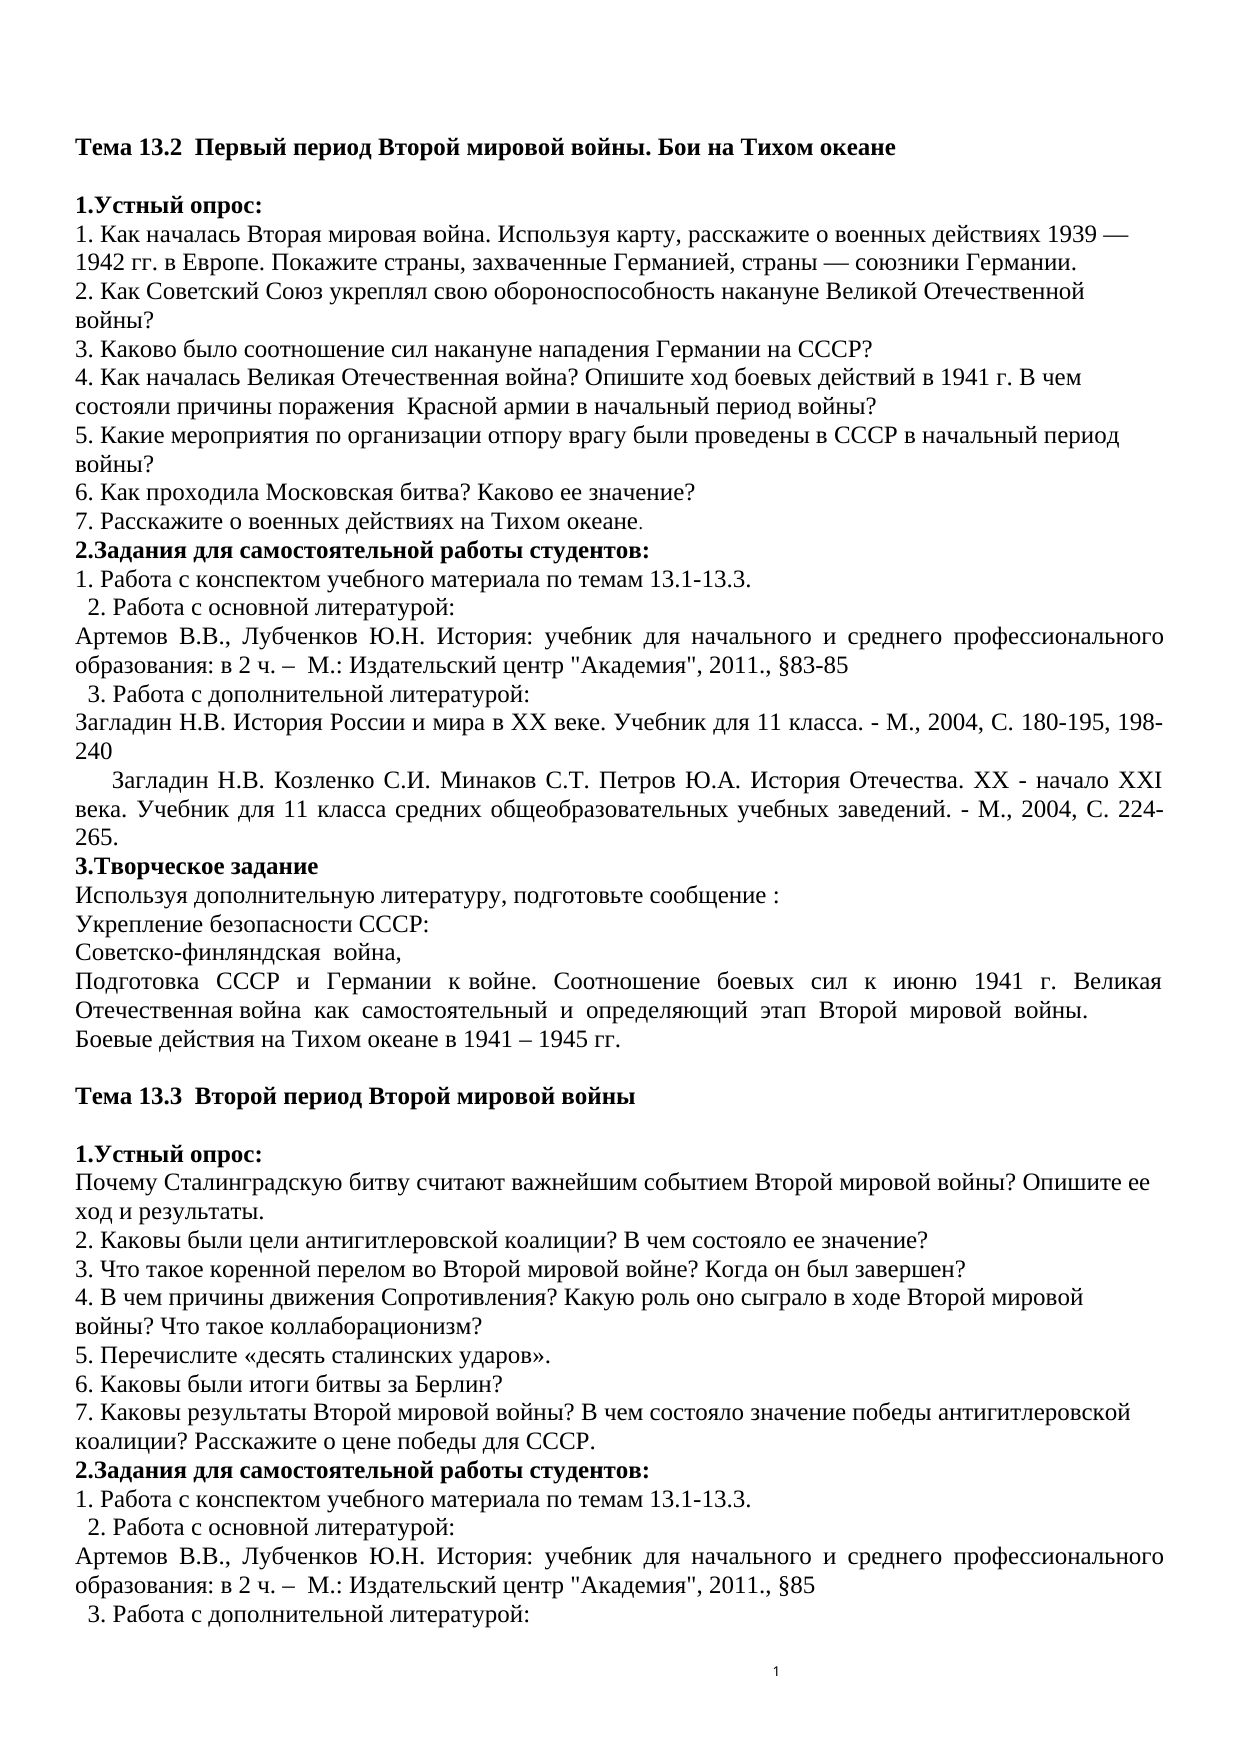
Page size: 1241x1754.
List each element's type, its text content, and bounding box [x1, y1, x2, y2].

text Загладин Н.В. Козленко С.И. Минаков С.Т. Петров Ю.А. История Отечества. XX - начало XXI века. Учебник для 11 класса средних общеобразовательных учебных заведений. - М., 2004, С. 224-265. [75, 765, 1165, 851]
text 3. Каково было соотношение сил накануне нападения Германии на СССР? [75, 334, 1165, 362]
text 2. Как Советский Союз укреплял свою обороноспособность накануне Великой Отечественной войны? [75, 276, 1165, 334]
text Советско-финляндская война, [75, 937, 1165, 966]
text 1.Устный опрос: [75, 190, 1165, 219]
text 3. Работа с дополнительной литературой: [75, 679, 1165, 707]
text 3.Творческое задание [75, 851, 1165, 880]
text 5. Перечислите «десять сталинских ударов». [75, 1340, 1165, 1369]
text 2. Работа с основной литературой: [75, 592, 1165, 621]
text Артемов В.В., Лубченков Ю.Н. История: учебник для начального и среднего профессионального образования: в 2 ч. – М.: Издательский центр "Академия", 2011., §83-85 [75, 621, 1165, 679]
text 3. Что такое коренной перелом во Второй мировой войне? Когда он был завершен? [75, 1254, 1165, 1282]
text Загладин Н.В. История России и мира в XX веке. Учебник для 11 класса. - М., 2004, С. 180-195, 198-240 [75, 707, 1165, 765]
text Почему Сталинградскую битву считают важнейшим событием Второй мировой войны? Опишите ее ход и результаты. [75, 1167, 1165, 1225]
text 3. Работа с дополнительной литературой: [75, 1599, 1165, 1627]
text 6. Каковы были итоги битвы за Берлин? [75, 1369, 1165, 1397]
text Боевые действия на Тихом океане в 1941 – 1945 гг. [75, 1024, 1165, 1052]
text 1. Как началась Вторая мировая война. Используя карту, расскажите о военных действиях 1939 — 1942 гг. в Европе. Покажите страны, захваченные Германией, страны — союзники Германии. [75, 219, 1165, 276]
text Укрепление безопасности СССР: [75, 909, 1165, 937]
text 2. Каковы были цели антигитлеровской коалиции? В чем состояло ее значение? [75, 1225, 1165, 1254]
text 7. Расскажите о военных действиях на Тихом океане. [75, 506, 1165, 535]
text 2.Задания для самостоятельной работы студентов: [75, 535, 1165, 564]
text 4. В чем причины движения Сопротивления? Какую роль оно сыграло в ходе Второй мировой войны? Что такое коллаборационизм? [75, 1282, 1165, 1340]
text Тема 13.2 Первый период Второй мировой войны. Бои на Тихом океане [75, 132, 1165, 161]
text Артемов В.В., Лубченков Ю.Н. История: учебник для начального и среднего профессионального образования: в 2 ч. – М.: Издательский центр "Академия", 2011., §85 [75, 1541, 1165, 1599]
text 2. Работа с основной литературой: [75, 1512, 1165, 1541]
text 5. Какие мероприятия по организации отпору врагу были проведены в СССР в начальный период войны? [75, 420, 1165, 477]
text 7. Каковы результаты Второй мировой войны? В чем состояло значение победы антигитлеровской коалиции? Расскажите о цене победы для СССР. [75, 1397, 1165, 1455]
text 2.Задания для самостоятельной работы студентов: [75, 1455, 1165, 1484]
text 1. Работа с конспектом учебного материала по темам 13.1-13.3. [75, 564, 1165, 592]
text 1.Устный опрос: [75, 1139, 1165, 1167]
text Используя дополнительную литературу, подготовьте сообщение : [75, 880, 1165, 909]
text 6. Как проходила Московская битва? Каково ее значение? [75, 477, 1165, 506]
text 4. Как началась Великая Отечественная война? Опишите ход боевых действий в 1941 г. В чем состояли причины поражения Красной армии в начальный период войны? [75, 362, 1165, 420]
text 1. Работа с конспектом учебного материала по темам 13.1-13.3. [75, 1484, 1165, 1512]
text Тема 13.3 Второй период Второй мировой войны [75, 1081, 1165, 1110]
text Подготовка СССР и Германии к войне. Соотношение боевых сил к июню 1941 г. Великая Отечественная война как самостоятельный и определяющий этап Второй мировой войны. [75, 966, 1165, 1024]
